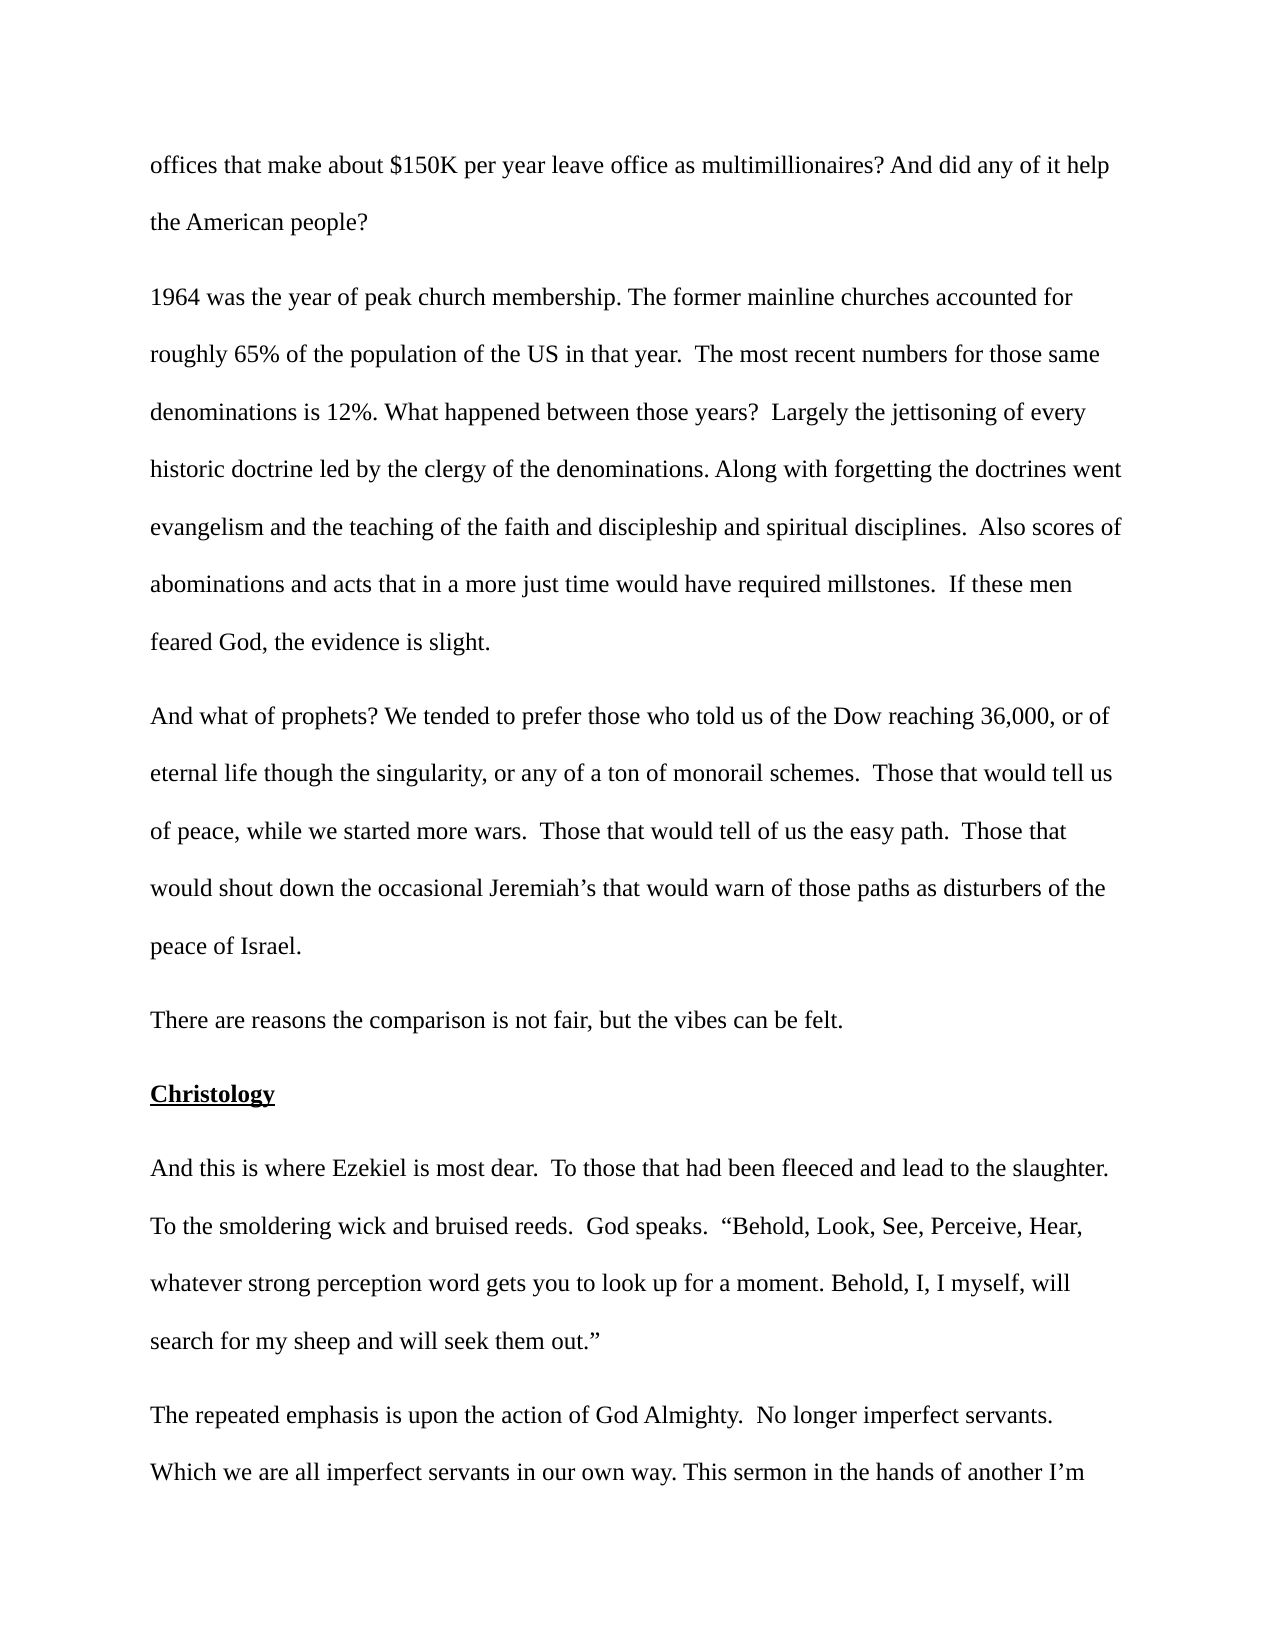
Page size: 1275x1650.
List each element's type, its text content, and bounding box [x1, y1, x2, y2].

text There are reasons the comparison is not fair, but the vibes can be felt. [150, 1005, 1125, 1034]
text And this is where Ezekiel is most dear. To those that had been fleeced and lead to the slaughter. To the smoldering wick and bruised reeds. God speaks. “Behold, Look, See, Perceive, Hear, whatever strong perception word gets you to look up for a moment. Behold, I, I myself, will search for my sheep and will seek them out.” [150, 1153, 1125, 1354]
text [150, 1400, 1125, 1486]
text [150, 150, 1125, 236]
text 1964 was the year of peak church membership. The former mainline churches accounted for roughly 65% of the population of the US in that year. The most recent numbers for those same denominations is 12%. What happened between those years? Largely the jettisoning of every historic doctrine led by the clergy of the denominations. Along with forgetting the doctrines went evangelism and the teaching of the faith and discipleship and spiritual disciplines. Also scores of abominations and acts that in a more just time would have required millstones. If these men feared God, the evidence is slight. [150, 282, 1125, 655]
text And what of prophets? We tended to prefer those who told us of the Dow reaching 36,000, or of eternal life though the singularity, or any of a ton of monorail schemes. Those that would tell us of peace, while we started more wars. Those that would tell of us the easy path. Those that would shout down the occasional Jeremiah’s that would warn of those paths as disturbers of the peace of Israel. [150, 701, 1125, 959]
text Christology [150, 1079, 1125, 1108]
